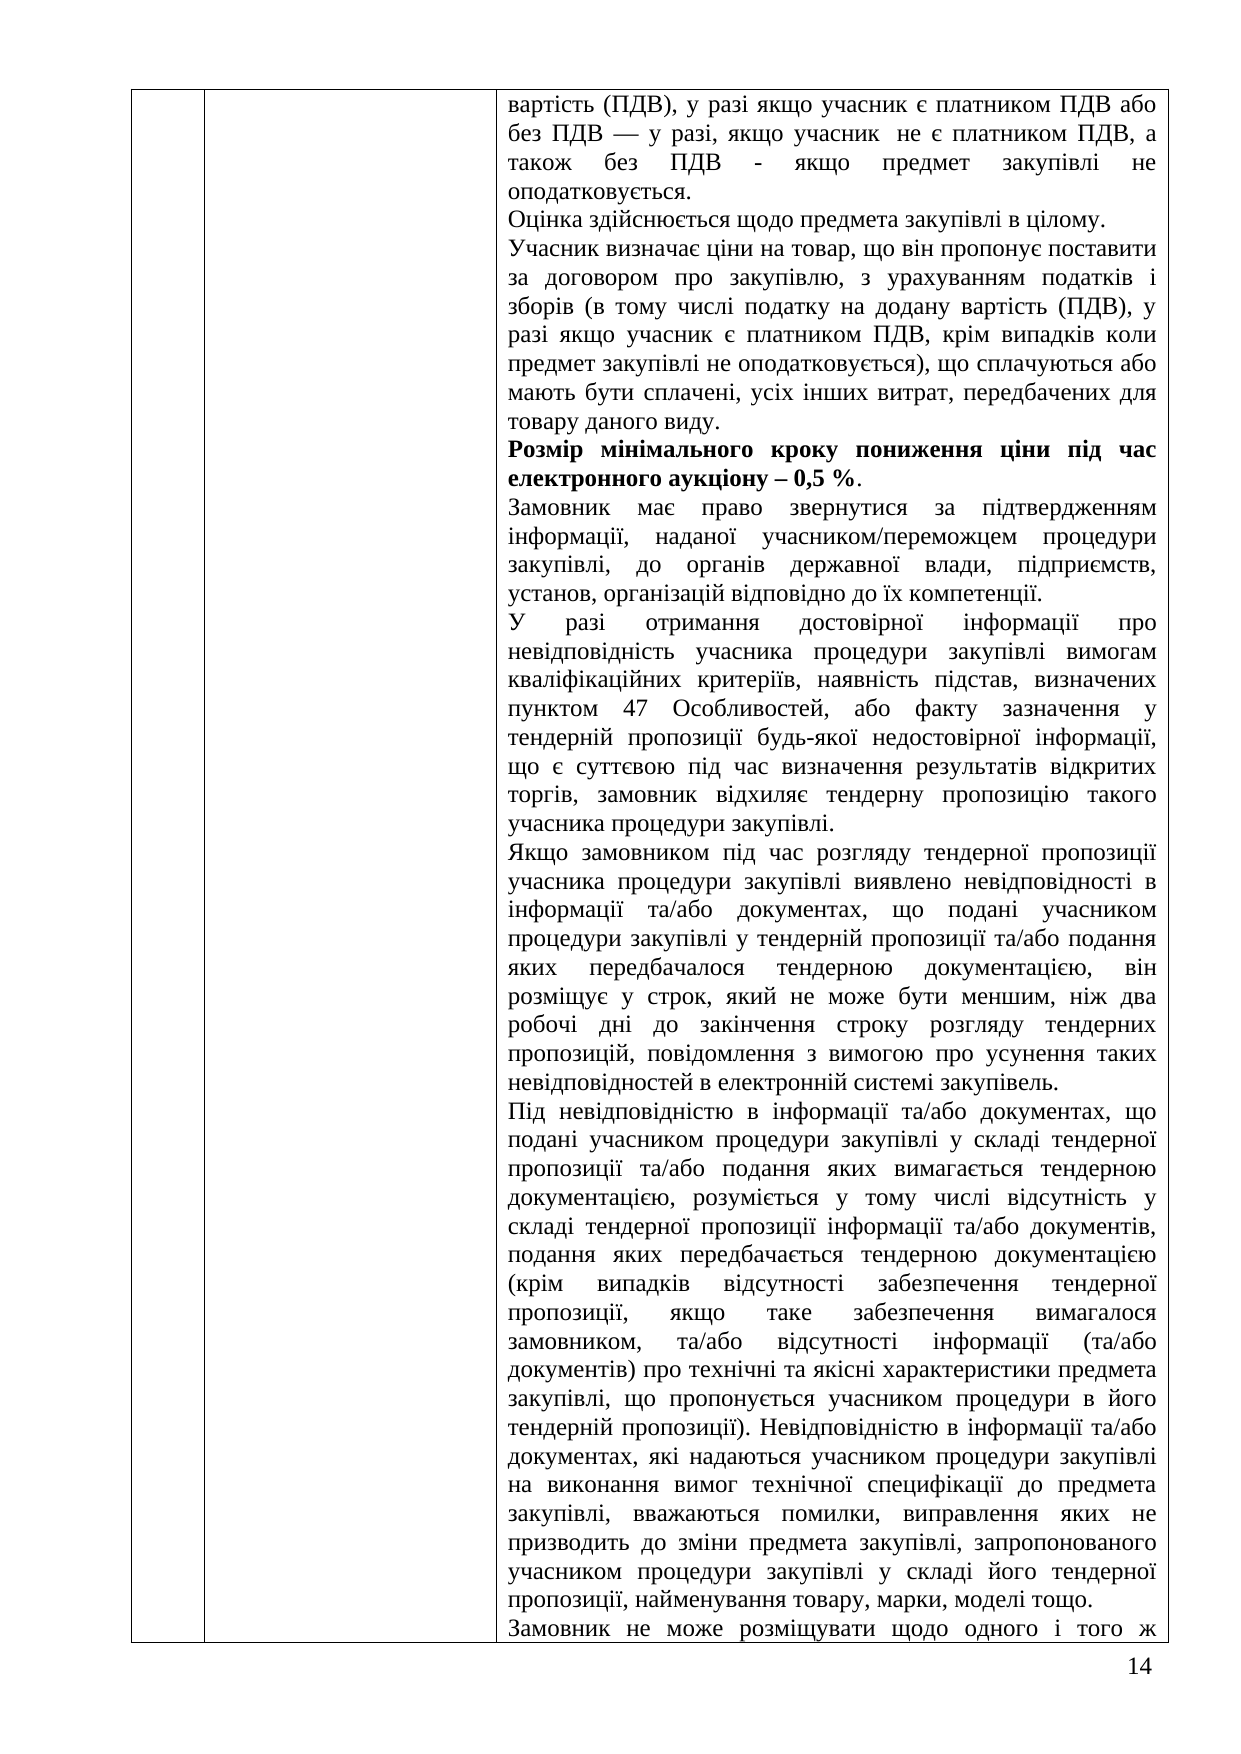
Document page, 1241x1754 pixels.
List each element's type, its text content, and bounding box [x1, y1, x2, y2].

table_cell 1 [132, 90, 204, 1642]
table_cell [497, 90, 1168, 1642]
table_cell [205, 90, 496, 1642]
